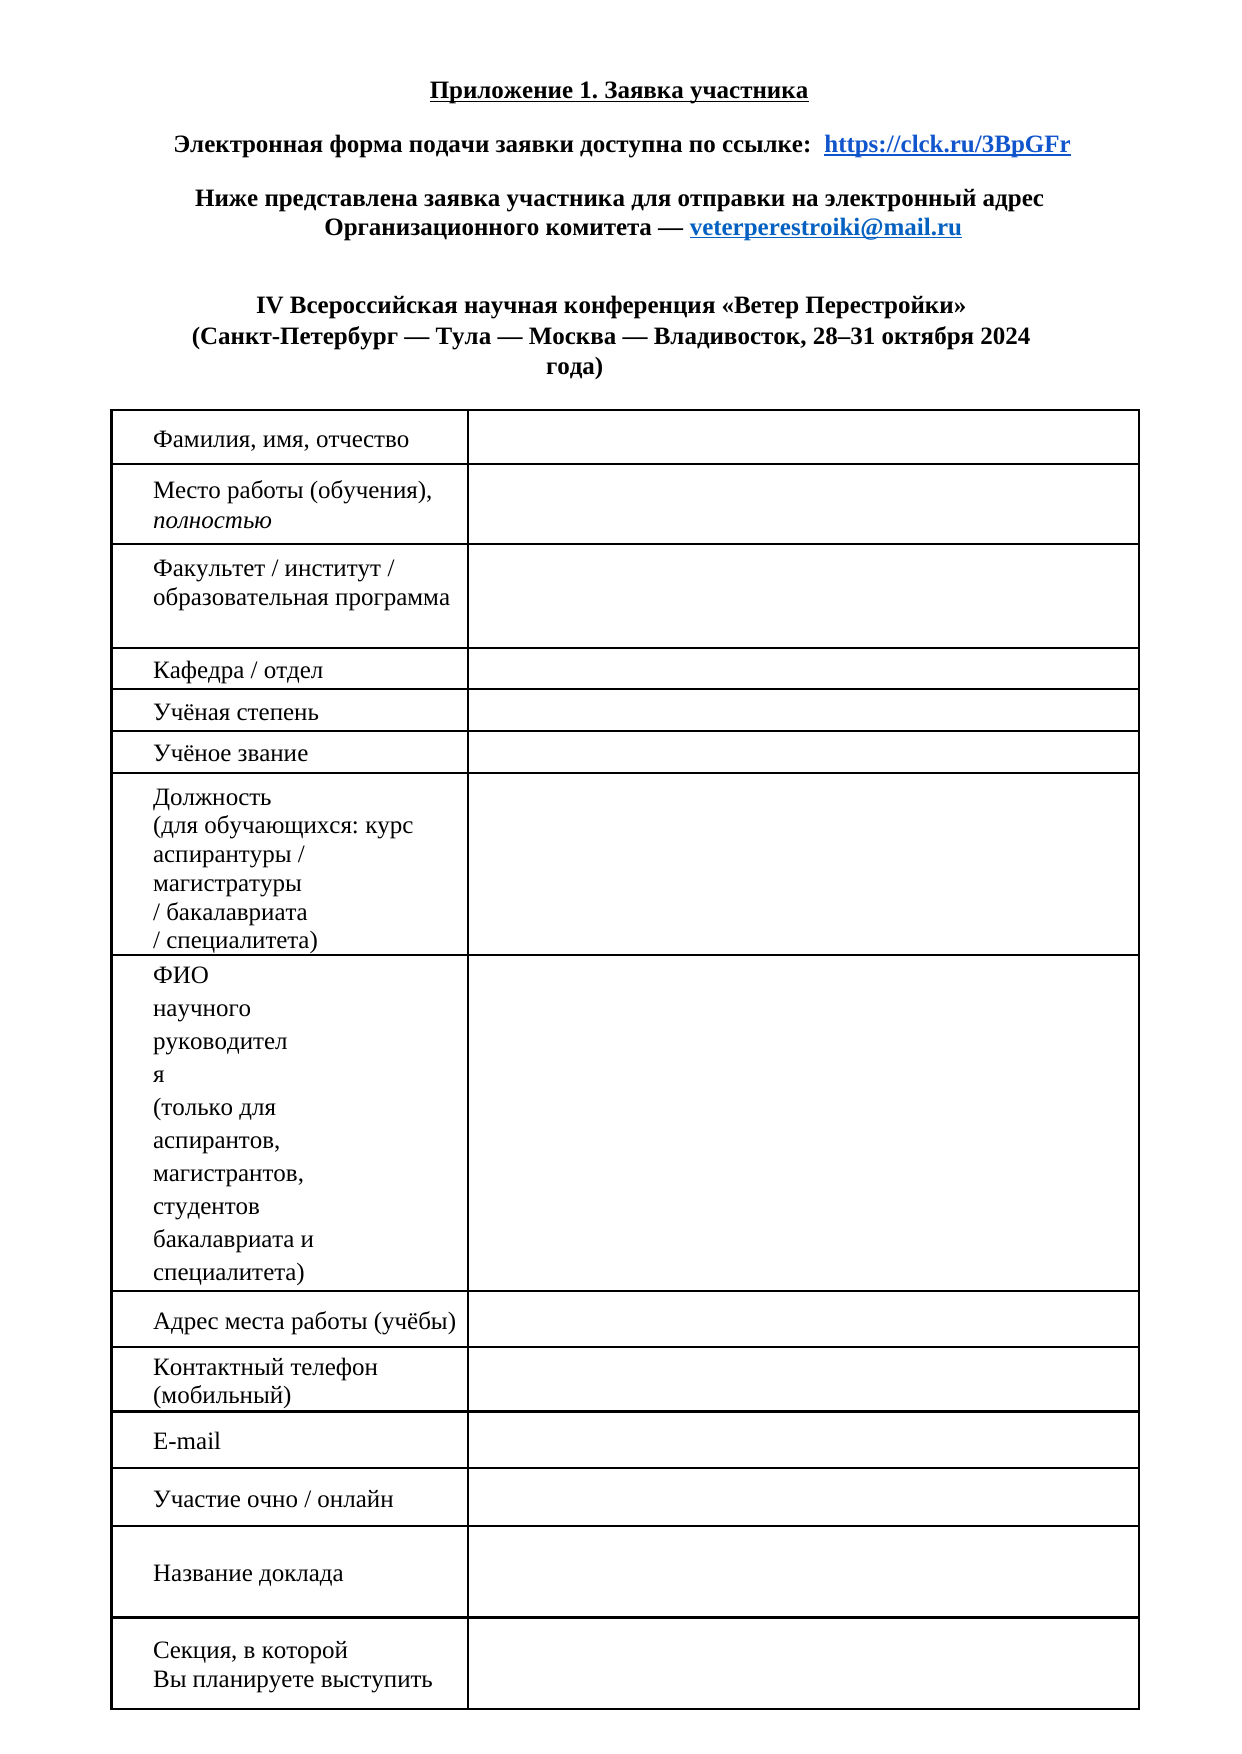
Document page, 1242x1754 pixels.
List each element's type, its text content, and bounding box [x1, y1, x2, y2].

table_cell Адрес места работы (учёбы) [113, 1292, 467, 1346]
text Электронная форма подачи заявки доступна по ссылке: https://clck.ru/3BpGFr [73, 129, 1171, 158]
table_header [469, 411, 1138, 463]
table_cell [469, 956, 1138, 1289]
table_cell [469, 1527, 1138, 1616]
text Ниже представлена заявка участника для отправки на электронный адрес Организационного комитета — veterperestroiki@mail.ru [195, 183, 1078, 241]
table_cell Учёное звание [113, 732, 467, 772]
table_cell Должность (для обучающихся: курс аспирантуры / магистратуры / бакалавриата / специалитета) [113, 774, 467, 954]
table_cell Учёная степень [113, 690, 467, 730]
table_cell [469, 1413, 1138, 1467]
table_cell [469, 1292, 1138, 1346]
table_cell [469, 465, 1138, 542]
table_cell [469, 1469, 1138, 1525]
table_cell [469, 1619, 1138, 1708]
table_cell Кафедра / отдел [113, 649, 467, 688]
table_cell Факультет / институт / образовательная программа [113, 545, 467, 647]
table_cell E-mail [113, 1413, 467, 1467]
table_cell Контактный телефон (мобильный) [113, 1348, 467, 1410]
table_header Фамилия, имя, отчество [113, 411, 467, 463]
table_cell [469, 732, 1138, 772]
table_cell Название доклада [113, 1527, 467, 1616]
text Приложение 1. Заявка участника [73, 76, 1165, 104]
text IV Всероссийская научная конференция «Ветер Перестройки» [161, 291, 1061, 319]
table_cell [469, 774, 1138, 954]
table_cell Секция, в которой Вы планируете выступить [113, 1619, 467, 1708]
table_cell [469, 690, 1138, 730]
table_cell Участие очно / онлайн [113, 1469, 467, 1525]
text (Санкт-Петербург — Тула — Москва — Владивосток, 28–31 октября 2024 года) [88, 321, 1061, 380]
table_cell [469, 545, 1138, 647]
table_cell [469, 649, 1138, 688]
table_cell [469, 1348, 1138, 1410]
table_cell Место работы (обучения), полностью [113, 465, 467, 542]
table_cell ФИО научного руководителя (только для аспирантов, магистрантов, студентов бакалавриата и специалитета) [113, 956, 467, 1289]
